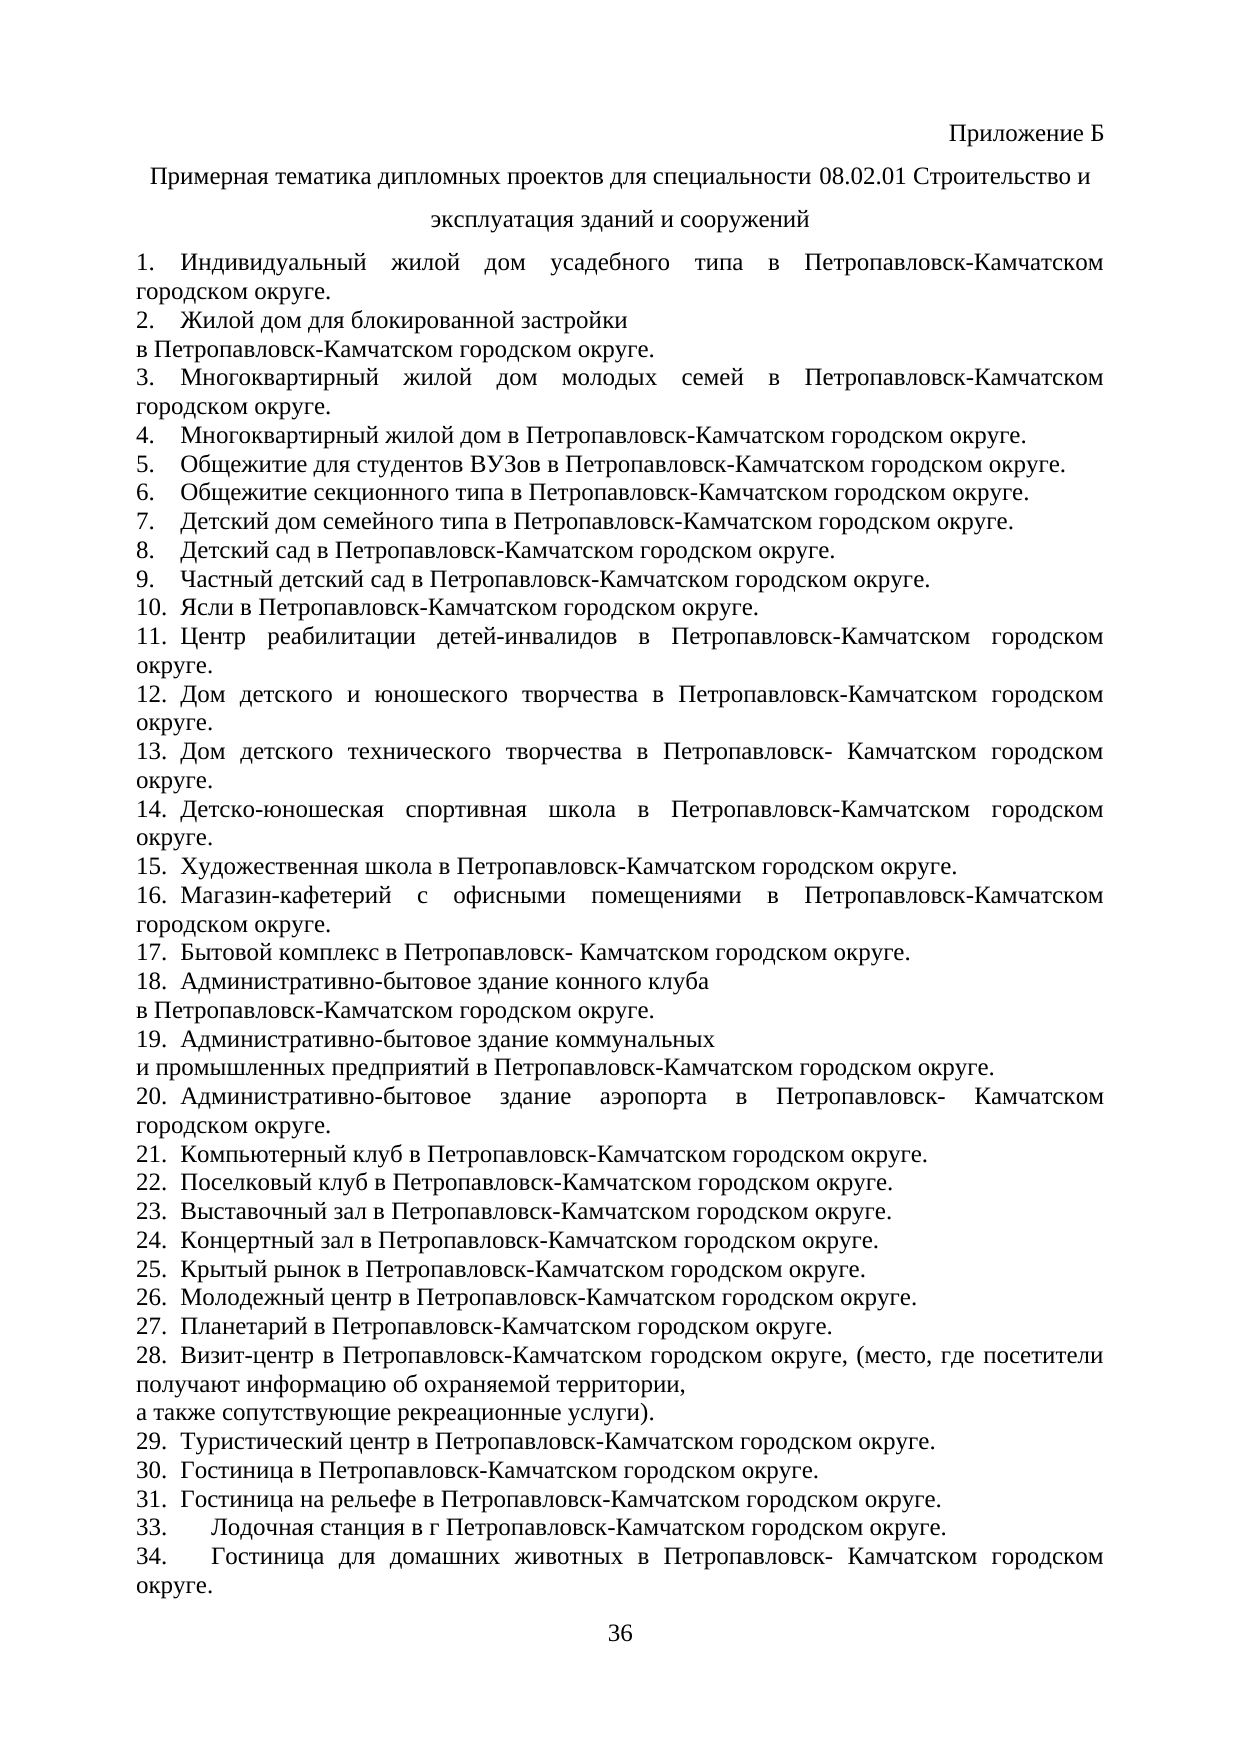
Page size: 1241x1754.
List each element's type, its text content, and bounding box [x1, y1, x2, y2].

text 26. Молодежный центр в Петропавловск-Камчатском городском округе. [136, 1282, 1104, 1311]
text 31. Гостиница на рельефе в Петропавловск-Камчатском городском округе. [136, 1484, 1104, 1512]
text 34. Гостиница для домашних животных в Петропавловск- Камчатском городском округе. [136, 1541, 1104, 1599]
text 24. Концертный зал в Петропавловск-Камчатском городском округе. [136, 1225, 1104, 1254]
text в Петропавловск-Камчатском городском округе. [136, 995, 1104, 1024]
text 5. Общежитие для студентов ВУЗов в Петропавловск-Камчатском городском округе. [136, 449, 1104, 477]
text 30. Гостиница в Петропавловск-Камчатском городском округе. [136, 1455, 1104, 1484]
text 6. Общежитие секционного типа в Петропавловск-Камчатском городском округе. [136, 477, 1104, 506]
text 14. Детско-юношеская спортивная школа в Петропавловск-Камчатском городском округе. [136, 794, 1104, 851]
text 19. Административно-бытовое здание коммунальных [136, 1024, 1104, 1052]
text 16. Магазин-кафетерий с офисными помещениями в Петропавловск-Камчатском городском округе. [136, 880, 1104, 937]
text 3. Многоквартирный жилой дом молодых семей в Петропавловск-Камчатском городском округе. [136, 362, 1104, 420]
text и промышленных предприятий в Петропавловск-Камчатском городском округе. [136, 1052, 1104, 1081]
text 13. Дом детского технического творчества в Петропавловск- Камчатском городском округе. [136, 736, 1104, 794]
text 8. Детский сад в Петропавловск-Камчатском городском округе. [136, 535, 1104, 564]
text Примерная тематика дипломных проектов для специальности 08.02.01 Строительство и эксплуатация зданий и сооружений [136, 161, 1104, 233]
text 9. Частный детский сад в Петропавловск-Камчатском городском округе. [136, 564, 1104, 592]
text 17. Бытовой комплекс в Петропавловск- Камчатском городском округе. [136, 937, 1104, 966]
text 7. Детский дом семейного типа в Петропавловск-Камчатском городском округе. [136, 506, 1104, 535]
text 20. Административно-бытовое здание аэропорта в Петропавловск- Камчатском городском округе. [136, 1081, 1104, 1139]
text 21. Компьютерный клуб в Петропавловск-Камчатском городском округе. [136, 1139, 1104, 1167]
text 22. Поселковый клуб в Петропавловск-Камчатском городском округе. [136, 1167, 1104, 1196]
text а также сопутствующие рекреационные услуги). [136, 1397, 1104, 1426]
text 2. Жилой дом для блокированной застройки [136, 305, 1104, 334]
text 1. Индивидуальный жилой дом усадебного типа в Петропавловск-Камчатском городском округе. [136, 247, 1104, 305]
text 25. Крытый рынок в Петропавловск-Камчатском городском округе. [136, 1254, 1104, 1282]
text 4. Многоквартирный жилой дом в Петропавловск-Камчатском городском округе. [136, 420, 1104, 449]
text 27. Планетарий в Петропавловск-Камчатском городском округе. [136, 1311, 1104, 1340]
text в Петропавловск-Камчатском городском округе. [136, 334, 1104, 362]
text 33. Лодочная станция в г Петропавловск-Камчатском городском округе. [136, 1512, 1104, 1541]
text 12. Дом детского и юношеского творчества в Петропавловск-Камчатском городском округе. [136, 679, 1104, 736]
text 15. Художественная школа в Петропавловск-Камчатском городском округе. [136, 851, 1104, 880]
text 10. Ясли в Петропавловск-Камчатском городском округе. [136, 592, 1104, 621]
text Приложение Б [136, 118, 1104, 147]
text 23. Выставочный зал в Петропавловск-Камчатском городском округе. [136, 1196, 1104, 1225]
text 18. Административно-бытовое здание конного клуба [136, 966, 1104, 995]
text 29. Туристический центр в Петропавловск-Камчатском городском округе. [136, 1426, 1104, 1455]
text 11. Центр реабилитации детей-инвалидов в Петропавловск-Камчатском городском округе. [136, 621, 1104, 679]
text 28. Визит-центр в Петропавловск-Камчатском городском округе, (место, где посетители получают информацию об охраняемой территории, [136, 1340, 1104, 1397]
